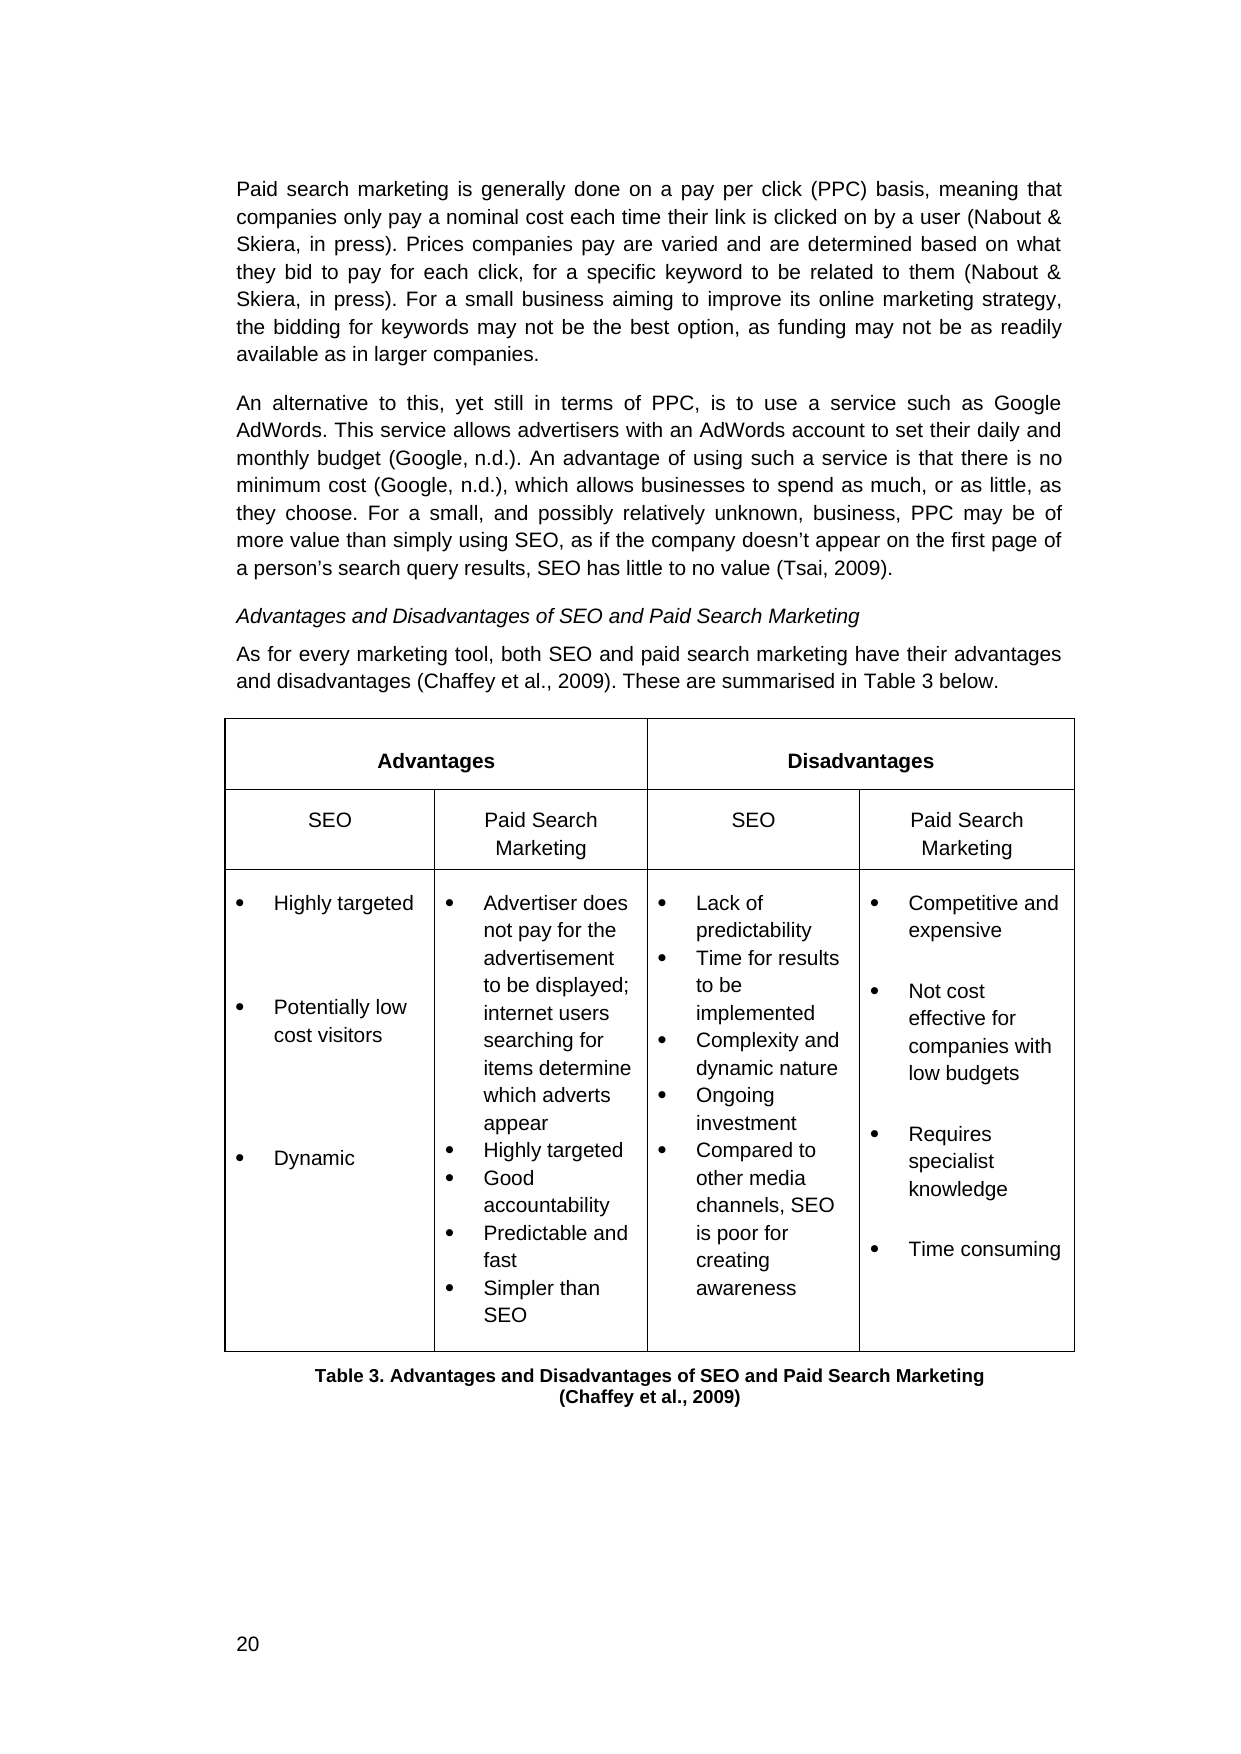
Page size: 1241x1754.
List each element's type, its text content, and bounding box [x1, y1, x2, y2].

subtitle Advantages and Disadvantages of SEO and Paid Search Marketing [236, 604, 1063, 628]
table_cell Highly targeted Potentially low cost visitors Dynamic [226, 870, 434, 1351]
text As for every marketing tool, both SEO and paid search marketing have their advantages and disadvantages (Chaffey et al., 2009). These are summarised in Table 3 below. [236, 642, 1063, 693]
table_cell Paid Search Marketing [435, 790, 647, 869]
table_header Advantages [226, 719, 647, 789]
table_header Disadvantages [648, 719, 1074, 789]
table_cell Paid Search Marketing [860, 790, 1074, 869]
table_cell Lack of predictability Time for results to be implemented Complexity and dynamic nature Ongoing investment Compared to other media channels, SEO is poor for creating awareness [648, 870, 859, 1351]
table_cell Competitive and expensive Not cost effective for companies with low budgets Requires specialist knowledge Time consuming [860, 870, 1074, 1351]
text Paid search marketing is generally done on a pay per click (PPC) basis, meaning that companies only pay a nominal cost each time their link is clicked on by a user (Nabout & Skiera, in press). Prices companies pay are varied and are determined based on what they bid to pay for each click, for a specific keyword to be related to them (Nabout & Skiera, in press). For a small business aiming to improve its online marketing strategy, the bidding for keywords may not be the best option, as funding may not be as readily available as in larger companies. [236, 177, 1063, 366]
table_cell SEO [226, 790, 434, 869]
text An alternative to this, yet still in terms of PPC, is to use a service such as Google AdWords. This service allows advertisers with an AdWords account to set their daily and monthly budget (Google, n.d.). An advantage of using such a service is that there is no minimum cost (Google, n.d.), which allows businesses to spend as much, or as little, as they choose. For a small, and possibly relatively unknown, business, PPC may be of more value than simply using SEO, as if the company doesn’t appear on the first page of a person’s search query results, SEO has little to no value (Tsai, 2009). [236, 391, 1063, 579]
table_cell Advertiser does not pay for the advertisement to be displayed; internet users searching for items determine which adverts appear Highly targeted Good accountability Predictable and fast Simpler than SEO [435, 870, 647, 1351]
table_cell SEO [648, 790, 859, 869]
text Table 3. Advantages and Disadvantages of SEO and Paid Search Marketing (Chaffey et al., 2009) [236, 1364, 1063, 1407]
